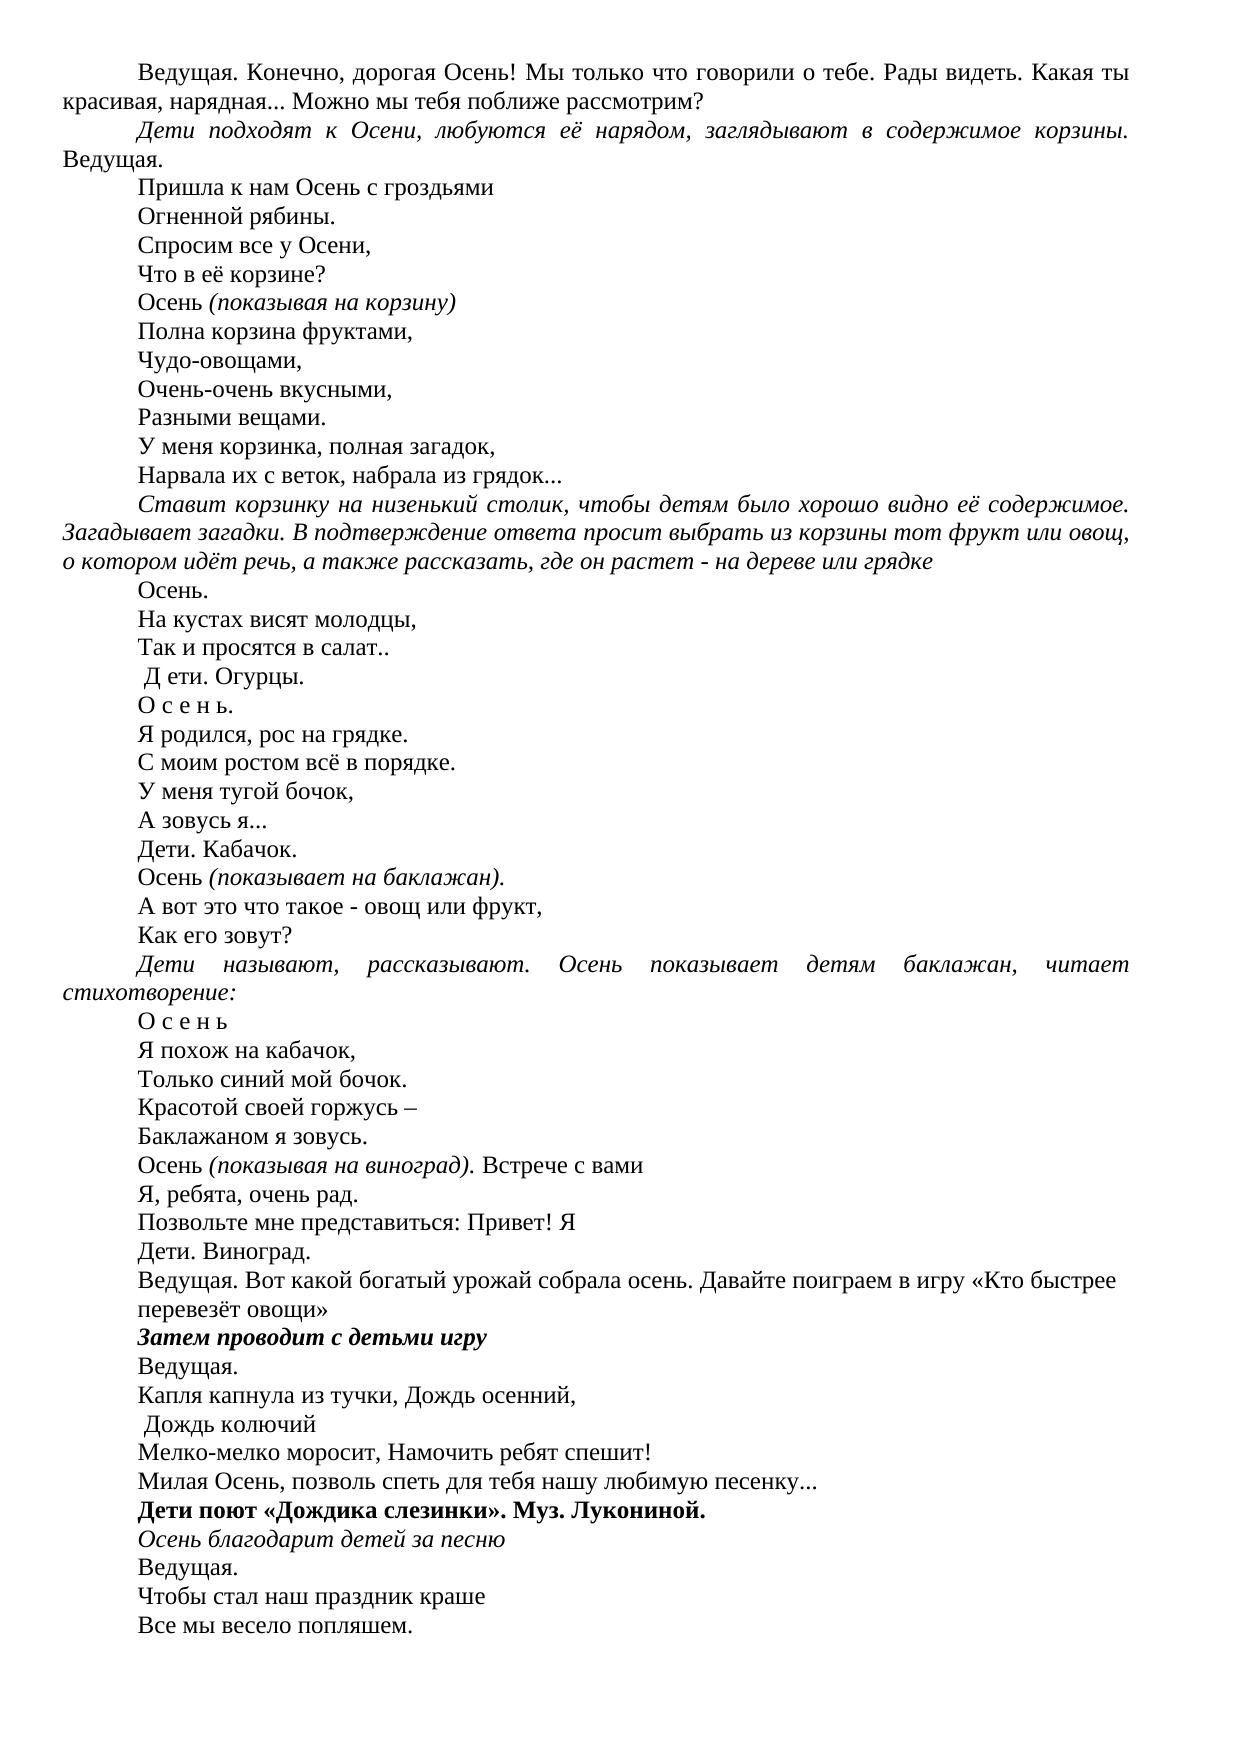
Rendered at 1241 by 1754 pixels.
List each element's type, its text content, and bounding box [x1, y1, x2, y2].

text Все мы весело попляшем. [62, 1610, 1131, 1639]
text Осень. [62, 575, 1131, 604]
text Милая Осень, позволь спеть для тебя нашу любимую песенку... [62, 1466, 1131, 1495]
text Мелко-мелко моросит, Намочить ребят спешит! [62, 1437, 1131, 1466]
text Позвольте мне представиться: Привет! Я [62, 1207, 1131, 1236]
text Осень благодарит детей за песню [62, 1524, 1131, 1552]
text Дети подходят к Осени, любуются её нарядом, заглядывают в содержимое корзины. Ведущая. [62, 115, 1131, 172]
text Баклажаном я зовусь. [62, 1121, 1131, 1150]
text На кустах висят молодцы, [62, 604, 1131, 632]
text Дети поют «Дождика слезинки». Муз. Лукониной. [62, 1495, 1131, 1524]
text Ведущая. [62, 1552, 1131, 1581]
text Осень [62, 1006, 1131, 1035]
text Спросим все у Осени, [62, 230, 1131, 259]
text Капля капнула из тучки, Дождь осенний, [62, 1380, 1131, 1409]
text Осень (показывая на виноград). Встрече с вами [62, 1150, 1131, 1179]
text Пришла к нам Осень с гроздьями [62, 172, 1131, 201]
text Дождь колючий [62, 1409, 1131, 1437]
text Ведущая. Вот какой богатый урожай собрала осень. Давайте поиграем в игру «Кто быстрее [62, 1265, 1131, 1294]
text Я родился, рос на грядке. [62, 719, 1131, 747]
text А зовусь я... [62, 805, 1131, 834]
text Я, ребята, очень рад. [62, 1179, 1131, 1207]
text Ведущая. Конечно, дорогая Осень! Мы только что говорили о тебе. Рады видеть. Какая ты красивая, нарядная... Можно мы тебя поближе рассмотрим? [62, 57, 1131, 115]
text Только синий мой бочок. [62, 1064, 1131, 1092]
text Дети называют, рассказывают. Осень показывает детям баклажан, читает стихотворение: [62, 949, 1131, 1006]
text Я похож на кабачок, [62, 1035, 1131, 1064]
text Так и просятся в салат.. [62, 632, 1131, 661]
text Ставит корзинку на низенький столик, чтобы детям было хорошо видно её содержимое. Загадывает загадки. В подтверждение ответа просит выбрать из корзины тот фрукт или овощ, о котором идёт речь, а также рассказать, где он растет - на дереве или грядке [62, 489, 1131, 575]
text Красотой своей горжусь – [62, 1092, 1131, 1121]
text У меня тугой бочок, [62, 776, 1131, 805]
text У меня корзинка, полная загадок, [62, 431, 1131, 460]
text Нарвала их с веток, набрала из грядок... [62, 460, 1131, 489]
text Ведущая. [62, 1351, 1131, 1380]
text Полна корзина фруктами, [62, 316, 1131, 345]
text перевезёт овощи» [62, 1294, 1131, 1322]
text Что в её корзине? [62, 259, 1131, 287]
text Затем проводит с детьми игру [62, 1322, 1131, 1351]
text Дети. Виноград. [62, 1236, 1131, 1265]
text А вот это что такое - овощ или фрукт, [62, 891, 1131, 920]
text Дети. Кабачок. [62, 834, 1131, 862]
text Чтобы стал наш праздник краше [62, 1581, 1131, 1610]
text Как его зовут? [62, 920, 1131, 949]
text Осень (показывая на корзину) [62, 287, 1131, 316]
text Огненной рябины. [62, 201, 1131, 230]
text Разными вещами. [62, 402, 1131, 431]
text О с е н ь. [62, 690, 1131, 719]
text Очень-очень вкусными, [62, 374, 1131, 402]
text Чудо-овощами, [62, 345, 1131, 374]
text Осень (показывает на баклажан). [62, 862, 1131, 891]
text С моим ростом всё в порядке. [62, 747, 1131, 776]
text Д ети. Огурцы. [62, 661, 1131, 690]
